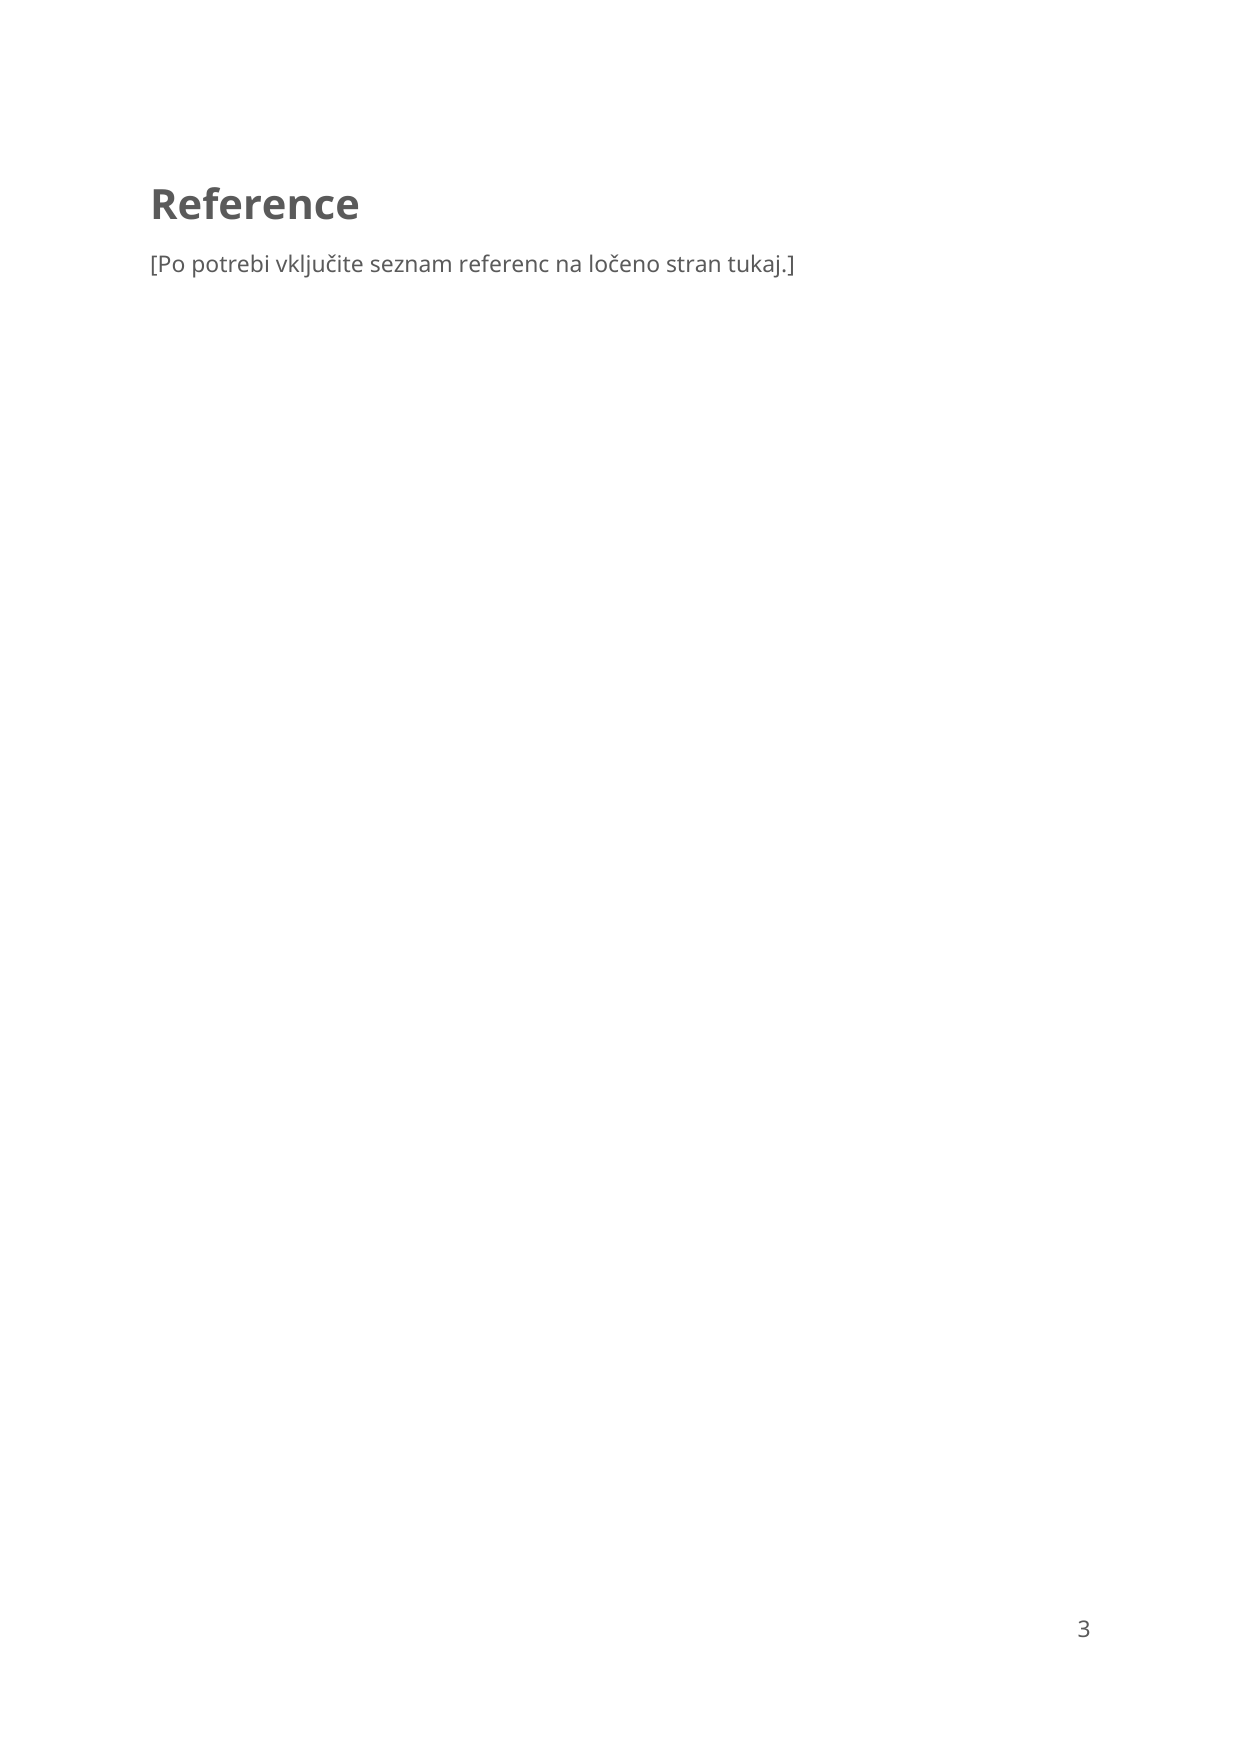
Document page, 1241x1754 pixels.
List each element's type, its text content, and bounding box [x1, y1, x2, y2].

subtitle Reference [150, 175, 1090, 232]
text [Po potrebi vključite seznam referenc na ločeno stran tukaj.] [150, 248, 1090, 280]
